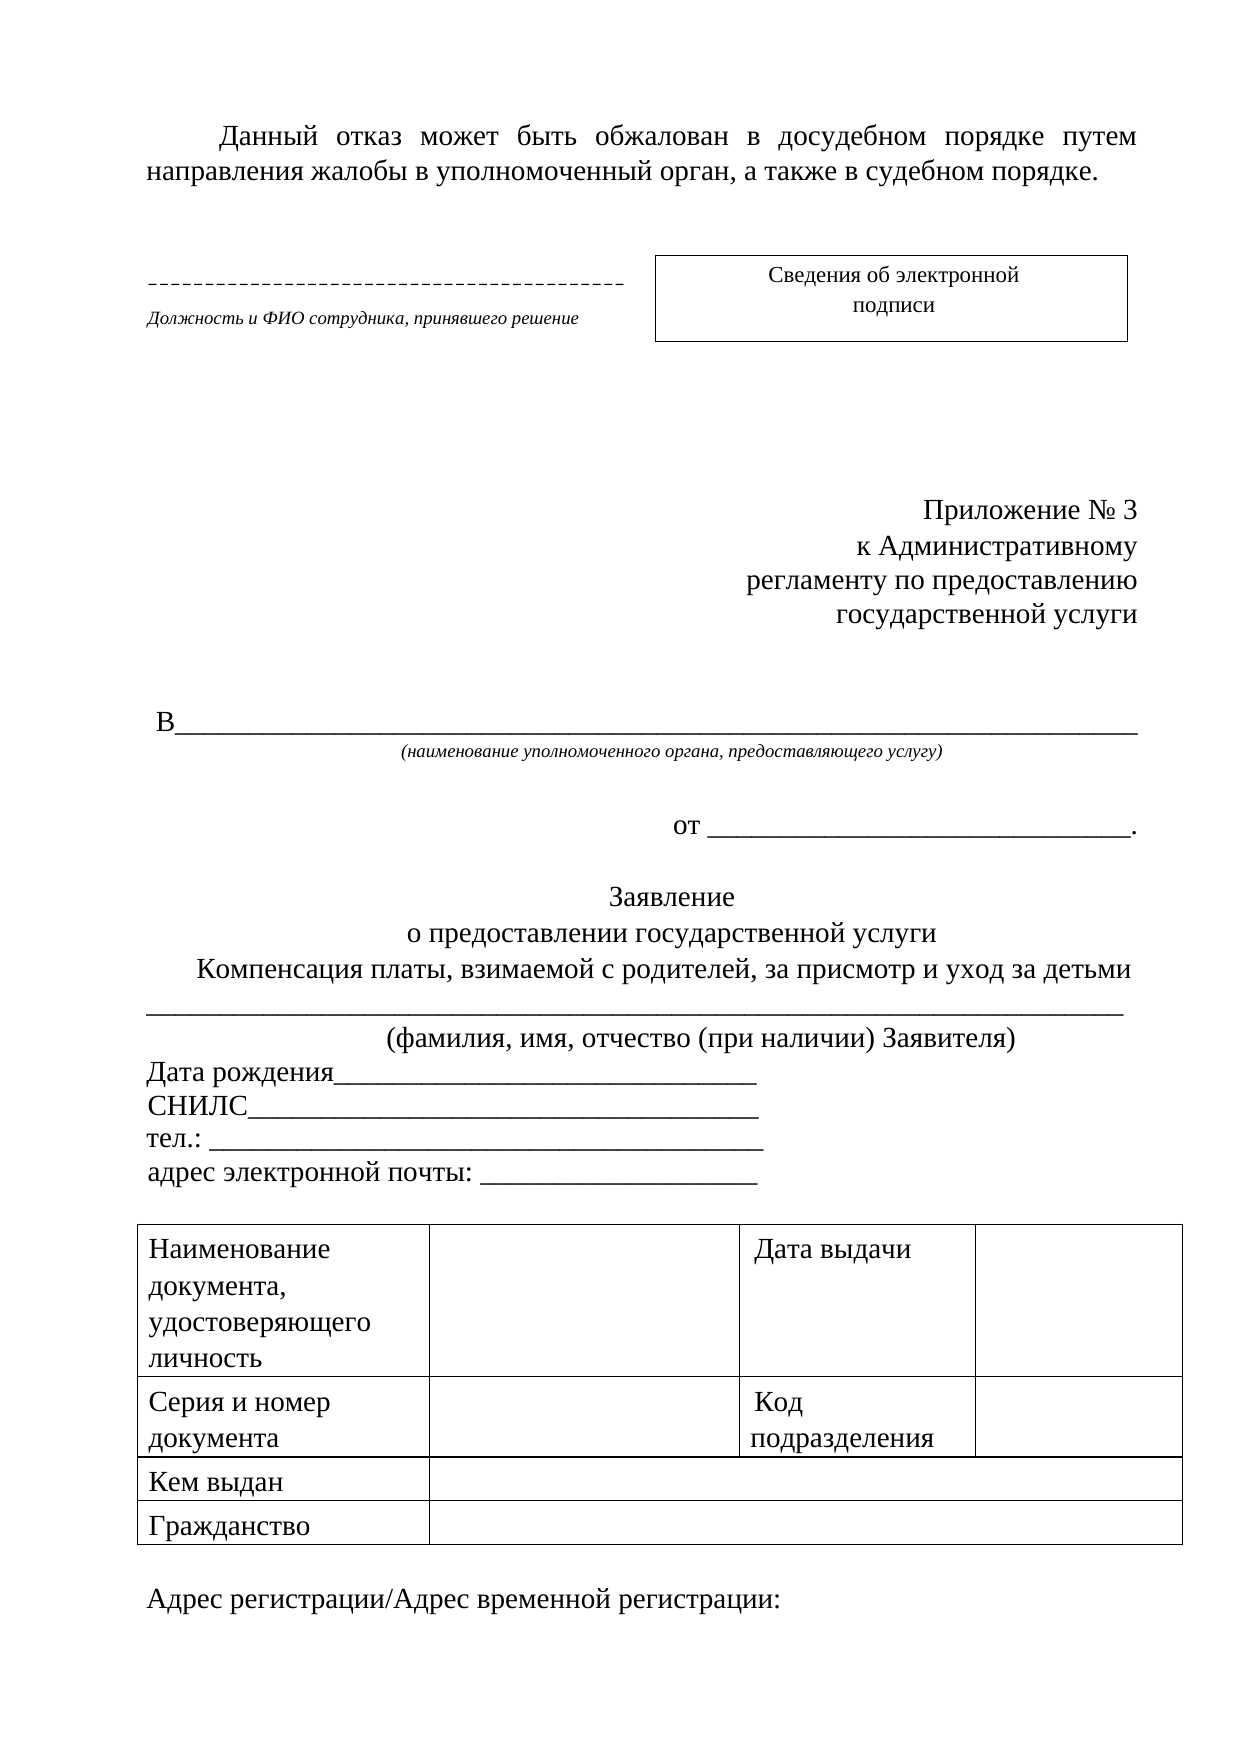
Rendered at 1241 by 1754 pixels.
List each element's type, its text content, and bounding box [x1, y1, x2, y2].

text о предоставлении государственной услуги [192, 915, 1152, 948]
text В__________________________________________________________________ [148, 704, 1137, 738]
text Должность и ФИО сотрудника, принявшего решение [148, 307, 655, 328]
text тел.: ______________________________________ адрес электронной почты: ___________________ [146, 1121, 770, 1188]
table_cell [976, 1377, 1182, 1456]
text от _____________________________. [148, 807, 1137, 841]
table_header Дата выдачи [740, 1225, 975, 1376]
text Дата рождения_____________________________ СНИЛС___________________________________ [146, 1055, 770, 1121]
text Заявление [192, 879, 1152, 913]
table_cell Гражданство [138, 1501, 429, 1544]
text к Административному регламенту по предоставлению государственной услуги [735, 528, 1137, 630]
table_cell Серия и номер документа [138, 1377, 429, 1456]
text (наименование уполномоченного органа, предоставляющего услугу) [192, 740, 1152, 762]
text Компенсация платы, взимаемой с родителей, за присмотр и уход за детьми [176, 951, 1152, 984]
table_cell [430, 1377, 739, 1456]
text (фамилия, имя, отчество (при наличии) Заявителя) [386, 1020, 1138, 1053]
table_header [976, 1225, 1182, 1376]
text Адрес регистрации/Адрес временной регистрации: [146, 1581, 1138, 1615]
table_header Наименование документа, удостоверяющего личность [138, 1225, 429, 1376]
text Приложение № 3 [148, 492, 1137, 525]
text __________________________________________ [148, 260, 655, 288]
text ___________________________________________________________________ [146, 985, 1138, 1019]
table_cell Кем выдан [138, 1458, 429, 1500]
table_cell Код подразделения [740, 1377, 975, 1456]
table_header [430, 1225, 739, 1376]
table_header Сведения об электронной подписи [656, 256, 1127, 341]
table_cell [430, 1501, 1182, 1544]
table_cell [430, 1458, 1182, 1500]
text Данный отказ может быть обжалован в досудебном порядке путем направления жалобы в уполномоченный орган, а также в судебном порядке. [146, 118, 1138, 186]
